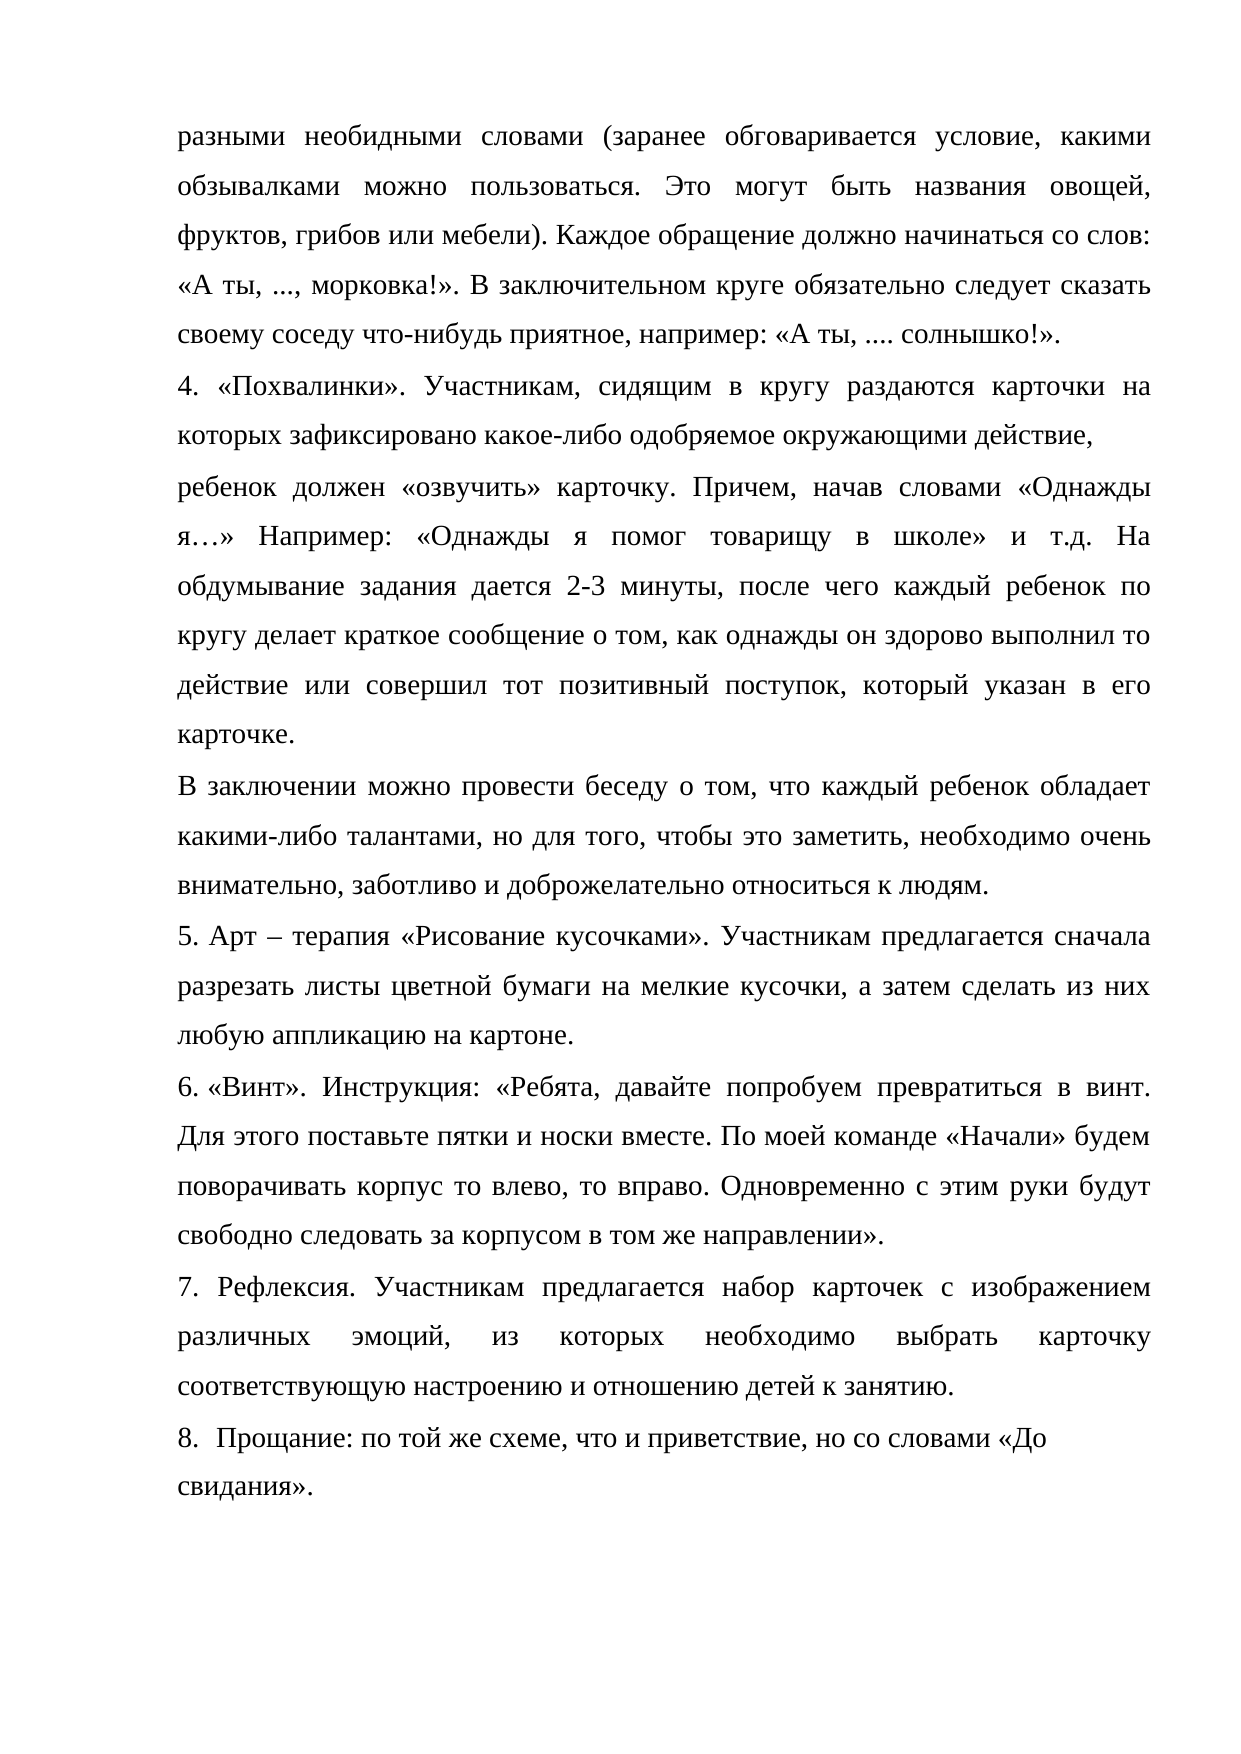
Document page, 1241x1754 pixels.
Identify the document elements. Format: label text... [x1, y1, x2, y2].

text ребенок должен «озвучить» карточку. Причем, начав словами «Однажды я…» Например: «Однажды я помог товарищу в школе» и т.д. На обдумывание задания дается 2-3 минуты, после чего каждый ребенок по кругу делает краткое сообщение о том, как однажды он здорово выполнил то действие или совершил тот позитивный поступок, который указан в его карточке. [177, 469, 1152, 750]
text разными необидными словами (заранее обговаривается условие, какими обзывалками можно пользоваться. Это могут быть названия овощей, фруктов, грибов или мебели). Каждое обращение должно начинаться со слов: «А ты, ..., морковка!». В заключительном круге обязательно следует сказать своему соседу что-нибудь приятное, например: «А ты, .... солнышко!». [177, 118, 1152, 350]
list «Похвалинки». Участникам, сидящим в кругу раздаются карточки на которых зафиксировано какое-либо одобряемое окружающими действие, [177, 368, 1152, 451]
list Прощание: по той же схеме, что и приветствие, но со словами «До свидания». [177, 1420, 1152, 1502]
list заключении можно провести беседу о том, что каждый ребенок обладает какими-либо талантами, но для того, чтобы это заметить, необходимо очень внимательно, заботливо и доброжелательно относиться к людям. [177, 768, 1152, 901]
list Арт – терапия «Рисование кусочками». Участникам предлагается сначала разрезать листы цветной бумаги на мелкие кусочки, а затем сделать из них любую аппликацию на картоне. [177, 918, 1152, 1051]
list Рефлексия. Участникам предлагается набор карточек с изображением различных эмоций, из которых необходимо выбрать карточку соответствующую настроению и отношению детей к занятию. [177, 1269, 1152, 1401]
list «Винт». Инструкция: «Ребята, давайте попробуем превратиться в винт. Для этого поставьте пятки и носки вместе. По моей команде «Начали» будем поворачивать корпус то влево, то вправо. Одновременно с этим руки будут свободно следовать за корпусом в том же направлении». [177, 1069, 1152, 1251]
